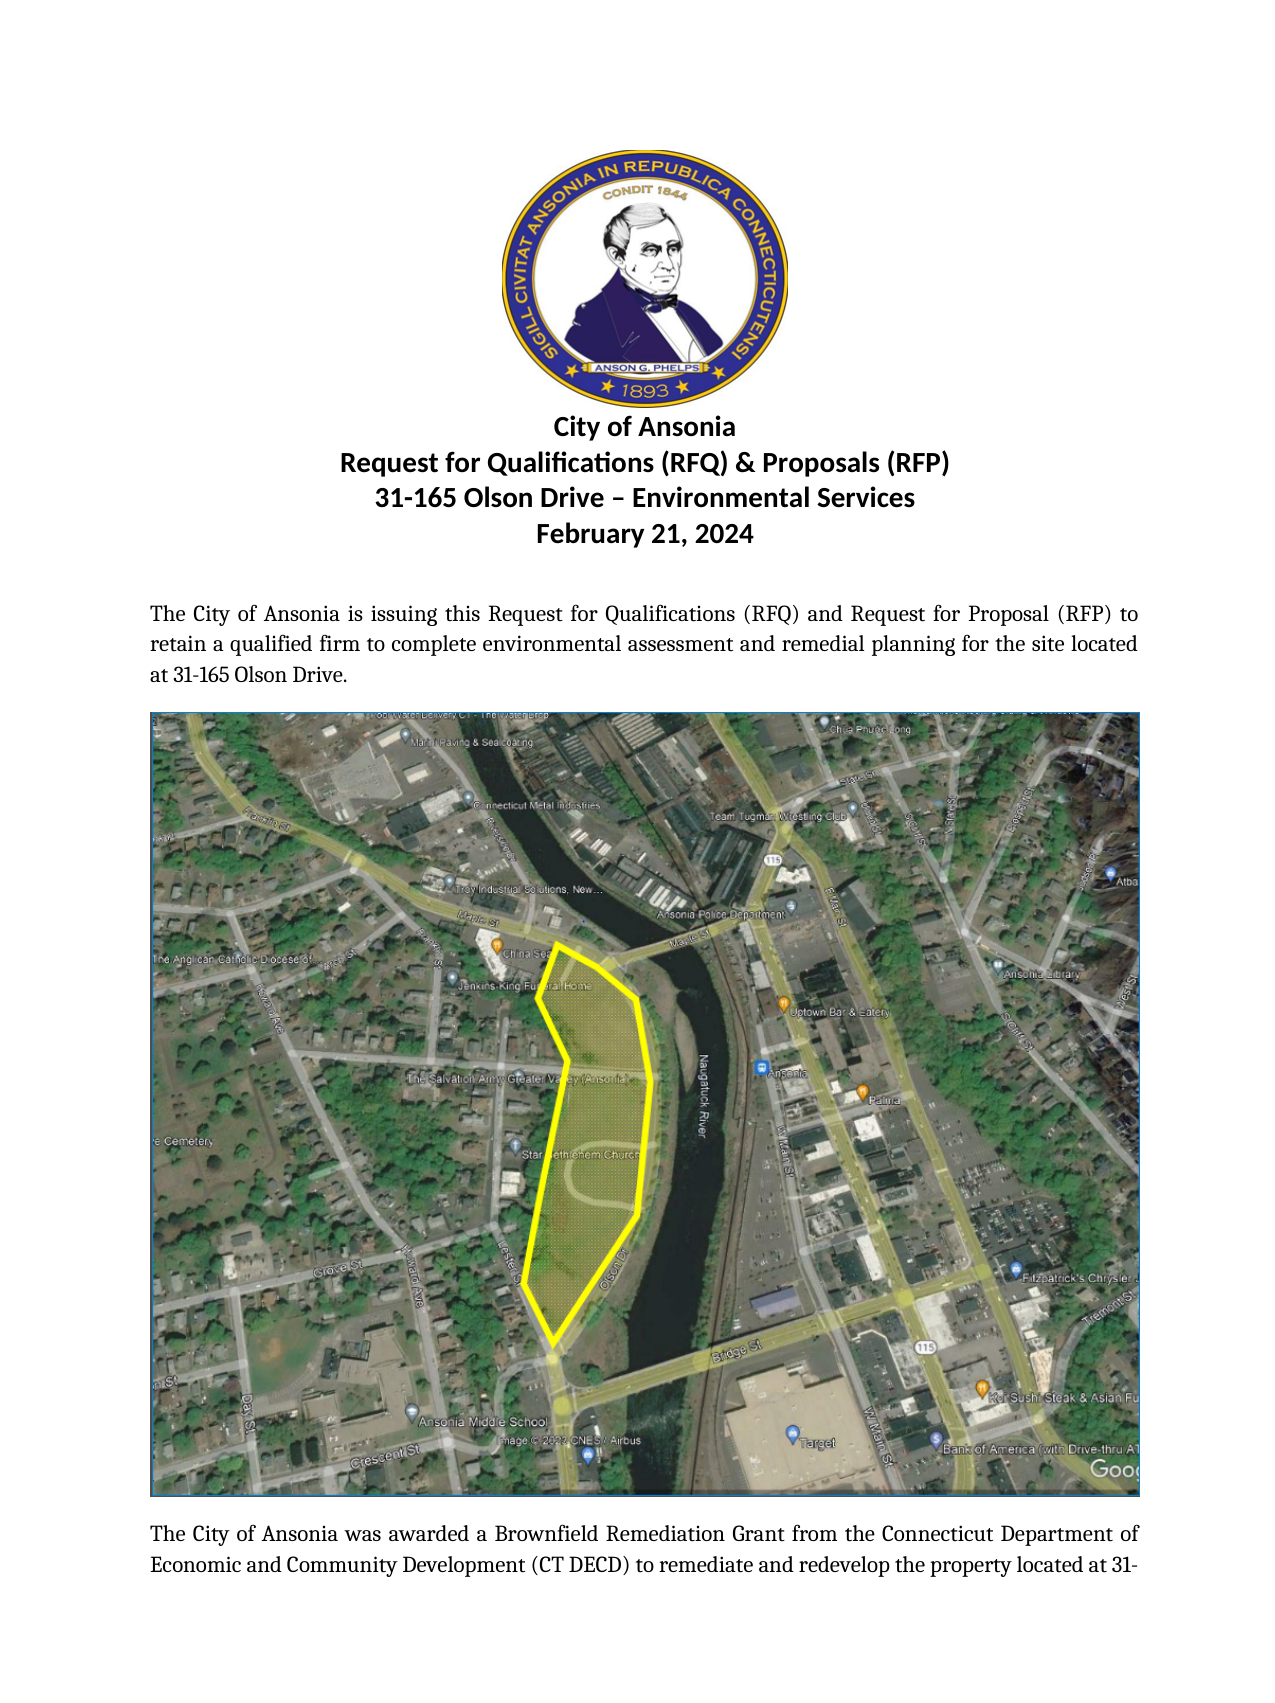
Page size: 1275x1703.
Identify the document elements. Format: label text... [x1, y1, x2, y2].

text City of Ansonia [150, 408, 1140, 444]
picture [150, 712, 1140, 1497]
picture [502, 150, 788, 408]
text 31-165 Olson Drive – Environmental Services [150, 479, 1140, 515]
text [150, 1521, 1140, 1578]
text February 21, 2024 [150, 515, 1140, 551]
text The City of Ansonia is issuing this Request for Qualifications (RFQ) and Request for Proposal (RFP) to retain a qualified firm to complete environmental assessment and remedial planning for the site located at 31-165 Olson Drive. [150, 601, 1140, 688]
text Request for Qualifications (RFQ) & Proposals (RFP) [150, 444, 1140, 479]
